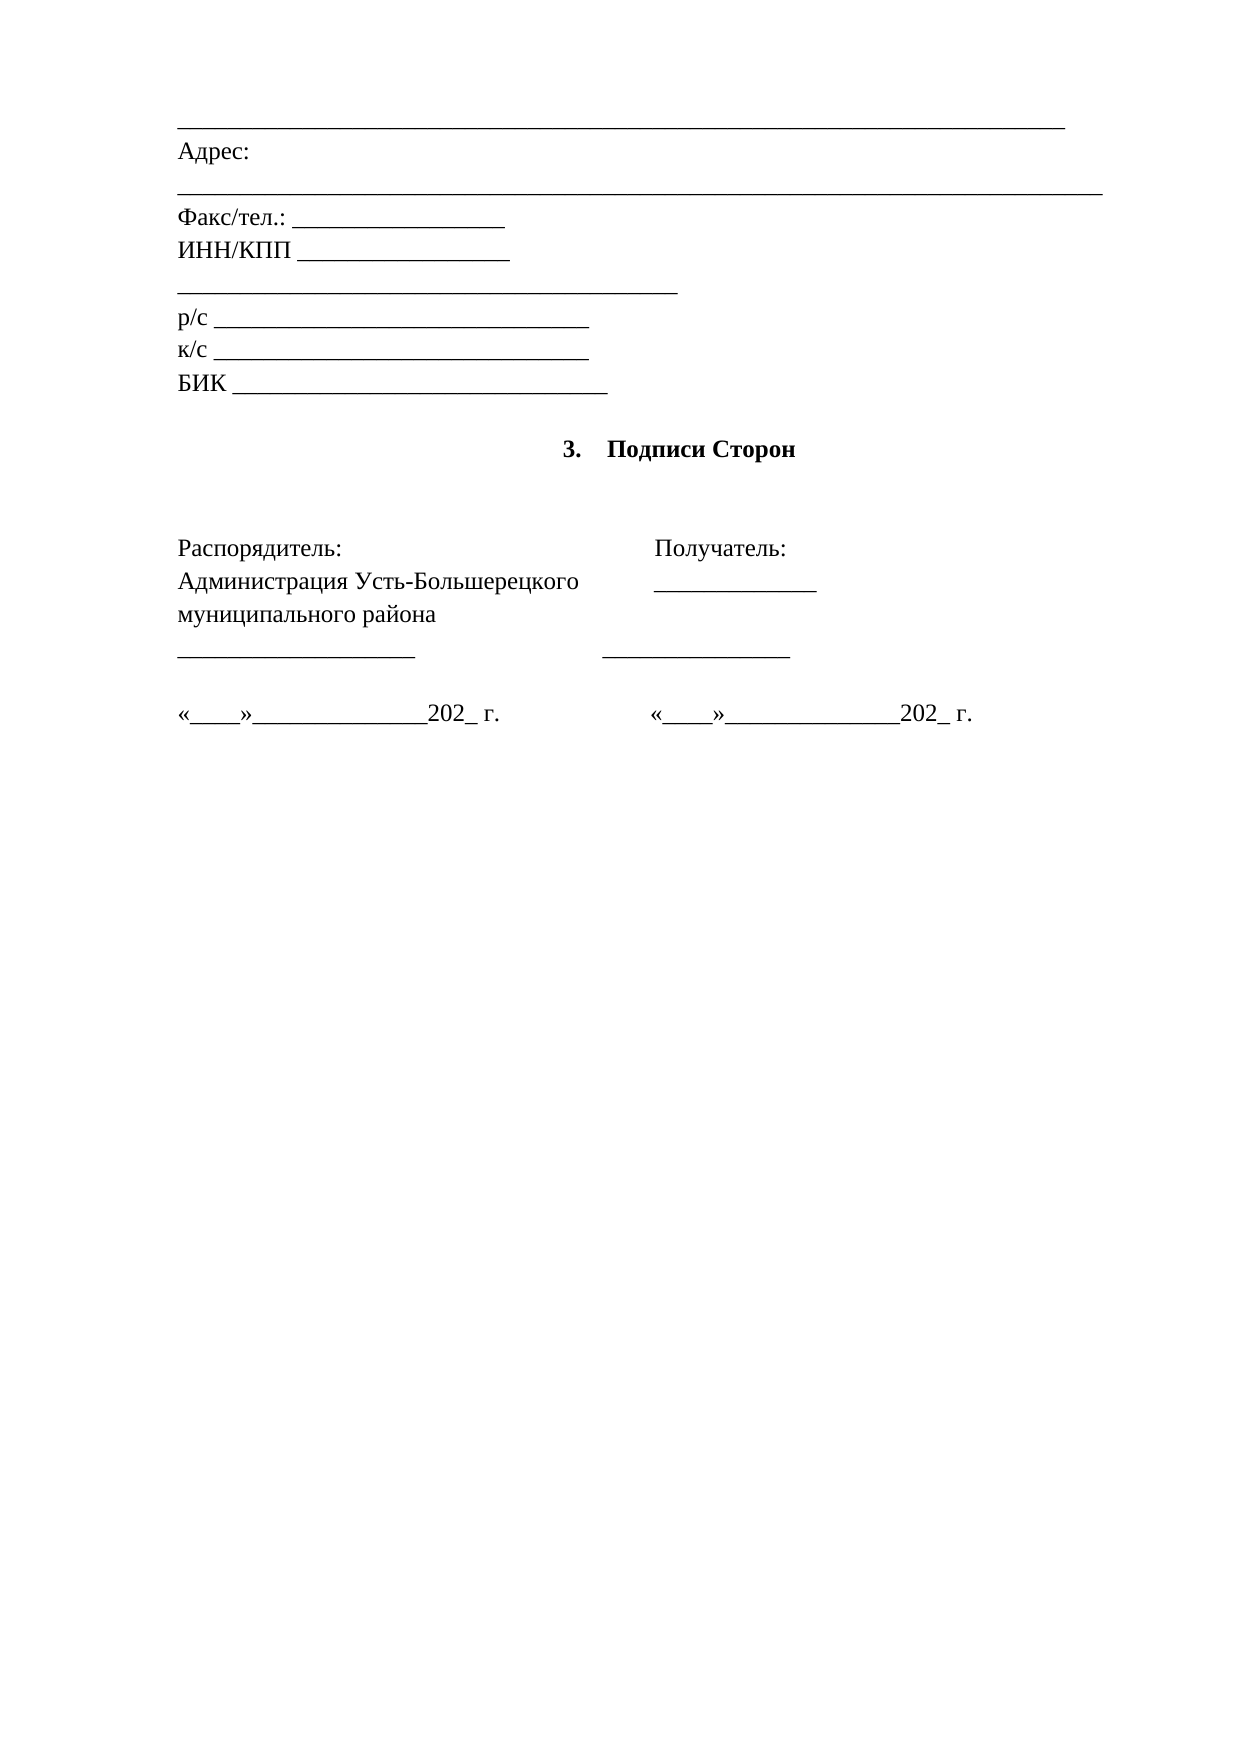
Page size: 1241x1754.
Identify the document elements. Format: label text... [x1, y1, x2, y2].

text ________________________________________ [177, 268, 1152, 297]
text р/с ______________________________ [177, 302, 1152, 330]
text Распорядитель: Получатель: [177, 533, 1152, 561]
text Факс/тел.: _________________ [177, 202, 1152, 231]
text Адрес: __________________________________________________________________________ [177, 136, 1152, 198]
text «____»______________202_ г. «____»______________202_ г. [177, 698, 1152, 727]
text Администрация Усть-Большерецкого _____________ [177, 566, 1152, 594]
text БИК ______________________________ [177, 368, 1152, 396]
text _______________________________________________________________________ [177, 103, 1152, 132]
text ___________________ _______________ [177, 632, 1152, 661]
text ИНН/КПП _________________ [177, 236, 1152, 264]
list Подписи Сторон [207, 434, 1152, 462]
text муниципального района [177, 599, 1152, 627]
text к/с ______________________________ [177, 334, 1152, 363]
